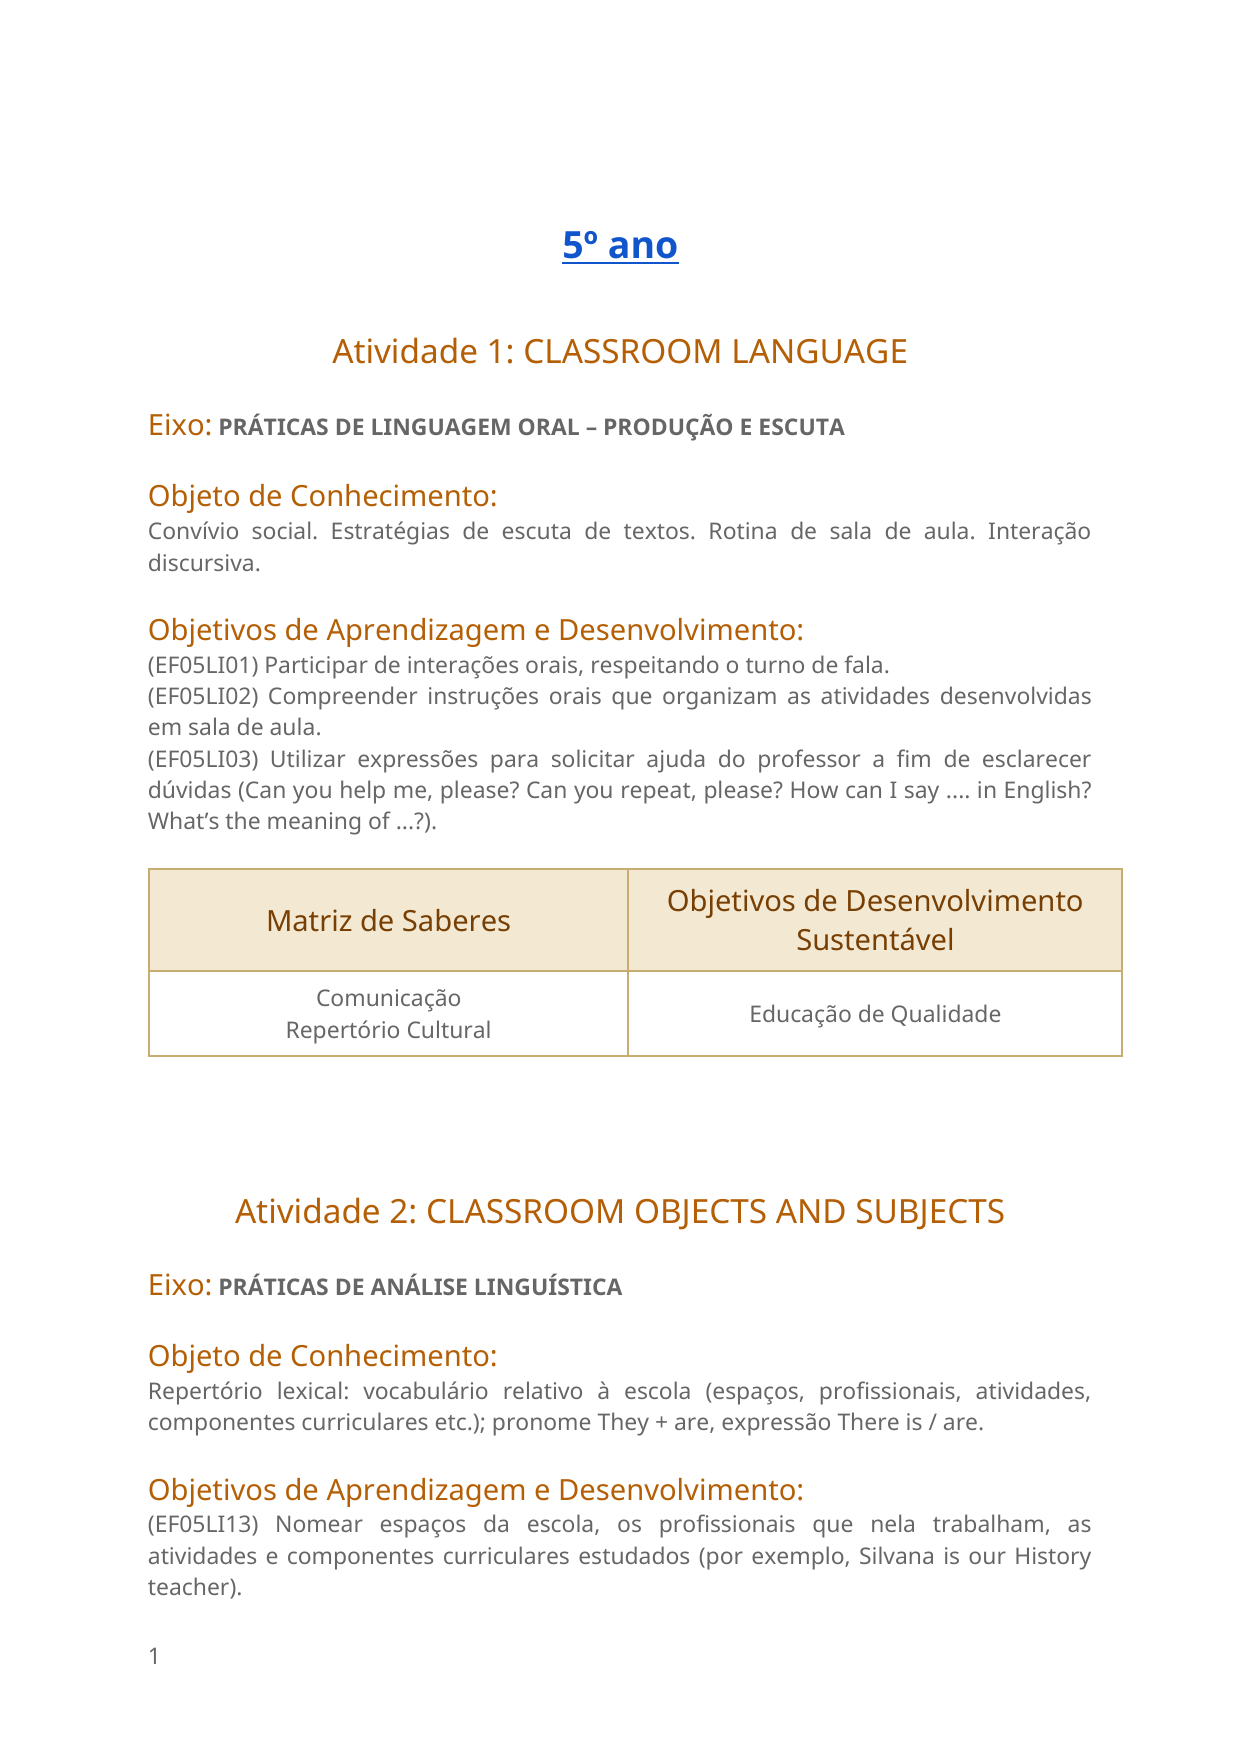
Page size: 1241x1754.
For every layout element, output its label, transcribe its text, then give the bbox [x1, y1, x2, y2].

subtitle Objetivos de Aprendizagem e Desenvolvimento: [148, 1469, 1093, 1508]
text (EF05LI02) Compreender instruções orais que organizam as atividades desenvolvidas em sala de aula. [148, 680, 1093, 742]
table_header Matriz de Saberes [150, 870, 627, 970]
table_header Objetivos de Desenvolvimento Sustentável [629, 870, 1121, 970]
text (EF05LI03) Utilizar expressões para solicitar ajuda do professor a fim de esclarecer dúvidas (Can you help me, please? Can you repeat, please? How can I say .... in English? What’s the meaning of ...?). [148, 742, 1093, 836]
table_cell Educação de Qualidade [629, 972, 1121, 1055]
text Eixo: PRÁTICAS DE LINGUAGEM ORAL – PRODUÇÃO E ESCUTA [148, 405, 1093, 444]
text Eixo: PRÁTICAS DE ANÁLISE LINGUÍSTICA [148, 1264, 1093, 1304]
text Repertório lexical: vocabulário relativo à escola (espaços, profissionais, atividades, componentes curriculares etc.); pronome They + are, expressão There is / are. [148, 1375, 1093, 1437]
text (EF05LI13) Nomear espaços da escola, os profissionais que nela trabalham, as atividades e componentes curriculares estudados (por exemplo, Silvana is our History teacher). [148, 1508, 1093, 1602]
text Atividade 2: CLASSROOM OBJECTS AND SUBJECTS [148, 1188, 1093, 1233]
subtitle Objetivos de Aprendizagem e Desenvolvimento: [148, 609, 1093, 649]
text Objeto de Conhecimento: [148, 476, 1093, 515]
text (EF05LI01) Participar de interações orais, respeitando o turno de fala. [148, 649, 1093, 680]
text 5º ano [148, 218, 1093, 269]
text Objeto de Conhecimento: [148, 1335, 1093, 1375]
text Convívio social. Estratégias de escuta de textos. Rotina de sala de aula. Interação discursiva. [148, 515, 1093, 578]
table_cell Comunicação Repertório Cultural [150, 972, 627, 1055]
text Atividade 1: CLASSROOM LANGUAGE [148, 328, 1093, 373]
